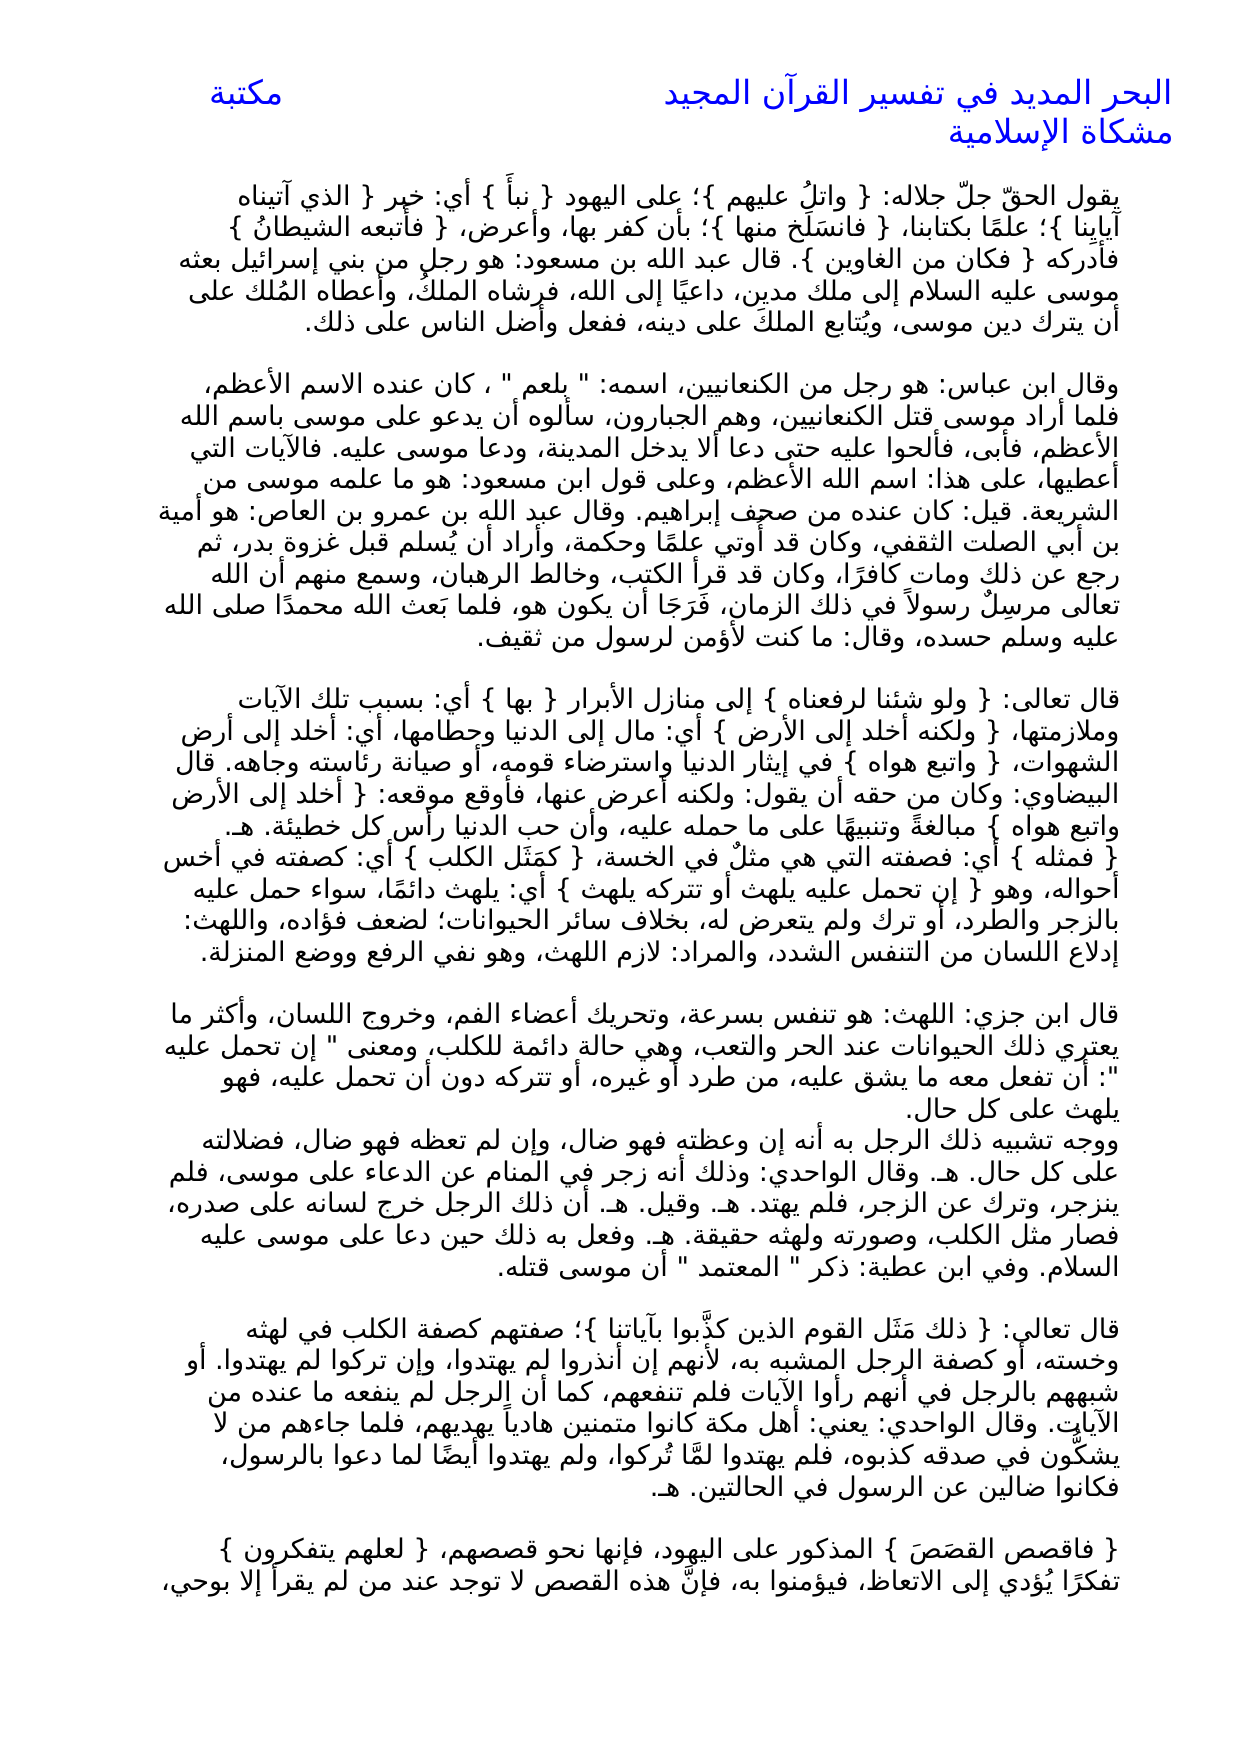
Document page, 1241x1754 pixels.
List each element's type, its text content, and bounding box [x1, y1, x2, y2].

text قال ابن جزي: اللهث: هو تنفس بسرعة، وتحريك أعضاء الفم، وخروج اللسان، وأكثر ما يعتري ذلك الحيوانات عند الحر والتعب، وهي حالة دائمة للكلب، ومعنى " إن تحمل عليه ": أن تفعل معه ما يشق عليه، من طرد أو غيره، أو تتركه دون أن تحمل عليه، فهو يلهث على كل حال. [157, 998, 1120, 1124]
text قال تعالى: { ولو شئنا لرفعناه } إلى منازل الأبرار { بها } أي: بسبب تلك الآيات وملازمتها، { ولكنه أخلد إلى الأرض } أي: مال إلى الدنيا وحطامها، أي: أخلد إلى أرض الشهوات، { واتبع هواه } في إيثار الدنيا واسترضاء قومه، أو صيانة رئاسته وجاهه. قال البيضاوي: وكان من حقه أن يقول: ولكنه أعرض عنها، فأوقع موقعه: { أخلد إلى الأرض واتبع هواه } مبالغةً وتنبيهًا على ما حمله عليه، وأن حب الدنيا رأس كل خطيئة. هـ. { فمثله } أي: فصفته التي هي مثلٌ في الخسة، { كمَثَل الكلب } أي: كصفته في أخس أحواله، وهو { إن تحمل عليه يلهث أو تتركه يلهث } أي: يلهث دائمًا، سواء حمل عليه بالزجر والطرد، أو ترك ولم يتعرض له، بخلاف سائر الحيوانات؛ لضعف فؤاده، واللهث: إدلاع اللسان من التنفس الشدد، والمراد: لازم اللهث، وهو نفي الرفع ووضع المنزلة. [157, 683, 1120, 968]
text يقول الحقّ جلّ جلاله: { واتلُ عليهم }؛ على اليهود { نبأَ } أي: خبر { الذي آتيناه آيايِنا }؛ علمًا بكتابنا، { فانسَلَخ منها }؛ بأن كفر بها، وأعرض، { فأَتبعه الشيطانُ } فأدركه { فكان من الغاوين }. قال عبد الله بن مسعود: هو رجل من بني إسرائيل بعثه موسى عليه السلام إلى ملك مدين، داعيًا إلى الله، فرشاه الملكُ، وأعطاه المُلك على أن يترك دين موسى، ويُتابع الملكَ على دينه، ففعل وأضل الناس على ذلك. [157, 180, 1120, 338]
text وقال ابن عباس: هو رجل من الكنعانيين، اسمه: " بلعم " ، كان عنده الاسم الأعظم، فلما أراد موسى قتل الكنعانيين، وهم الجبارون، سألوه أن يدعو على موسى باسم الله الأعظم، فأبى، فألحوا عليه حتى دعا ألا يدخل المدينة، ودعا موسى عليه. فالآيات التي أعطيها، على هذا: اسم الله الأعظم، وعلى قول ابن مسعود: هو ما علمه موسى من الشريعة. قيل: كان عنده من صحف إبراهيم. وقال عبد الله بن عمرو بن العاص: هو أمية بن أبي الصلت الثقفي، وكان قد أُوتي علمًا وحكمة، وأراد أن يُسلم قبل غزوة بدر، ثم رجع عن ذلك ومات كافرًا، وكان قد قرأ الكتب، وخالط الرهبان، وسمع منهم أن الله تعالى مرسِلٌ رسولاً في ذلك الزمان، فَرَجَا أن يكون هو، فلما بَعث الله محمدًا صلى الله عليه وسلم حسده، وقال: ما كنت لأؤمن لرسول من ثقيف. [157, 369, 1120, 653]
text قال تعالى: { ذلك مَثَل القوم الذين كذَّبوا بآياتنا }؛ صفتهم كصفة الكلب في لهثه وخسته، أو كصفة الرجل المشبه به، لأنهم إن أنذروا لم يهتدوا، وإن تركوا لم يهتدوا. أو شبههم بالرجل في أنهم رأوا الآيات فلم تنفعهم، كما أن الرجل لم ينفعه ما عنده من الآيات. وقال الواحدي: يعني: أهل مكة كانوا متمنين هادياً يهديهم، فلما جاءهم من لا يشكُّون في صدقه كذبوه، فلم يهتدوا لمَّا تُركوا، ولم يهتدوا أيضًا لما دعوا بالرسول، فكانوا ضالين عن الرسول في الحالتين. هـ. [157, 1313, 1120, 1502]
text ووجه تشبيه ذلك الرجل به أنه إن وعظته فهو ضال، وإن لم تعظه فهو ضال، فضلالته على كل حال. هـ. وقال الواحدي: وذلك أنه زجر في المنام عن الدعاء على موسى، فلم ينزجر، وترك عن الزجر، فلم يهتد. هـ. وقيل. هـ. أن ذلك الرجل خرج لسانه على صدره، فصار مثل الكلب، وصورته ولهثه حقيقة. هـ. وفعل به ذلك حين دعا على موسى عليه السلام. وفي ابن عطية: ذكر " المعتمد " أن موسى قتله. [157, 1124, 1120, 1282]
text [157, 1533, 1120, 1596]
